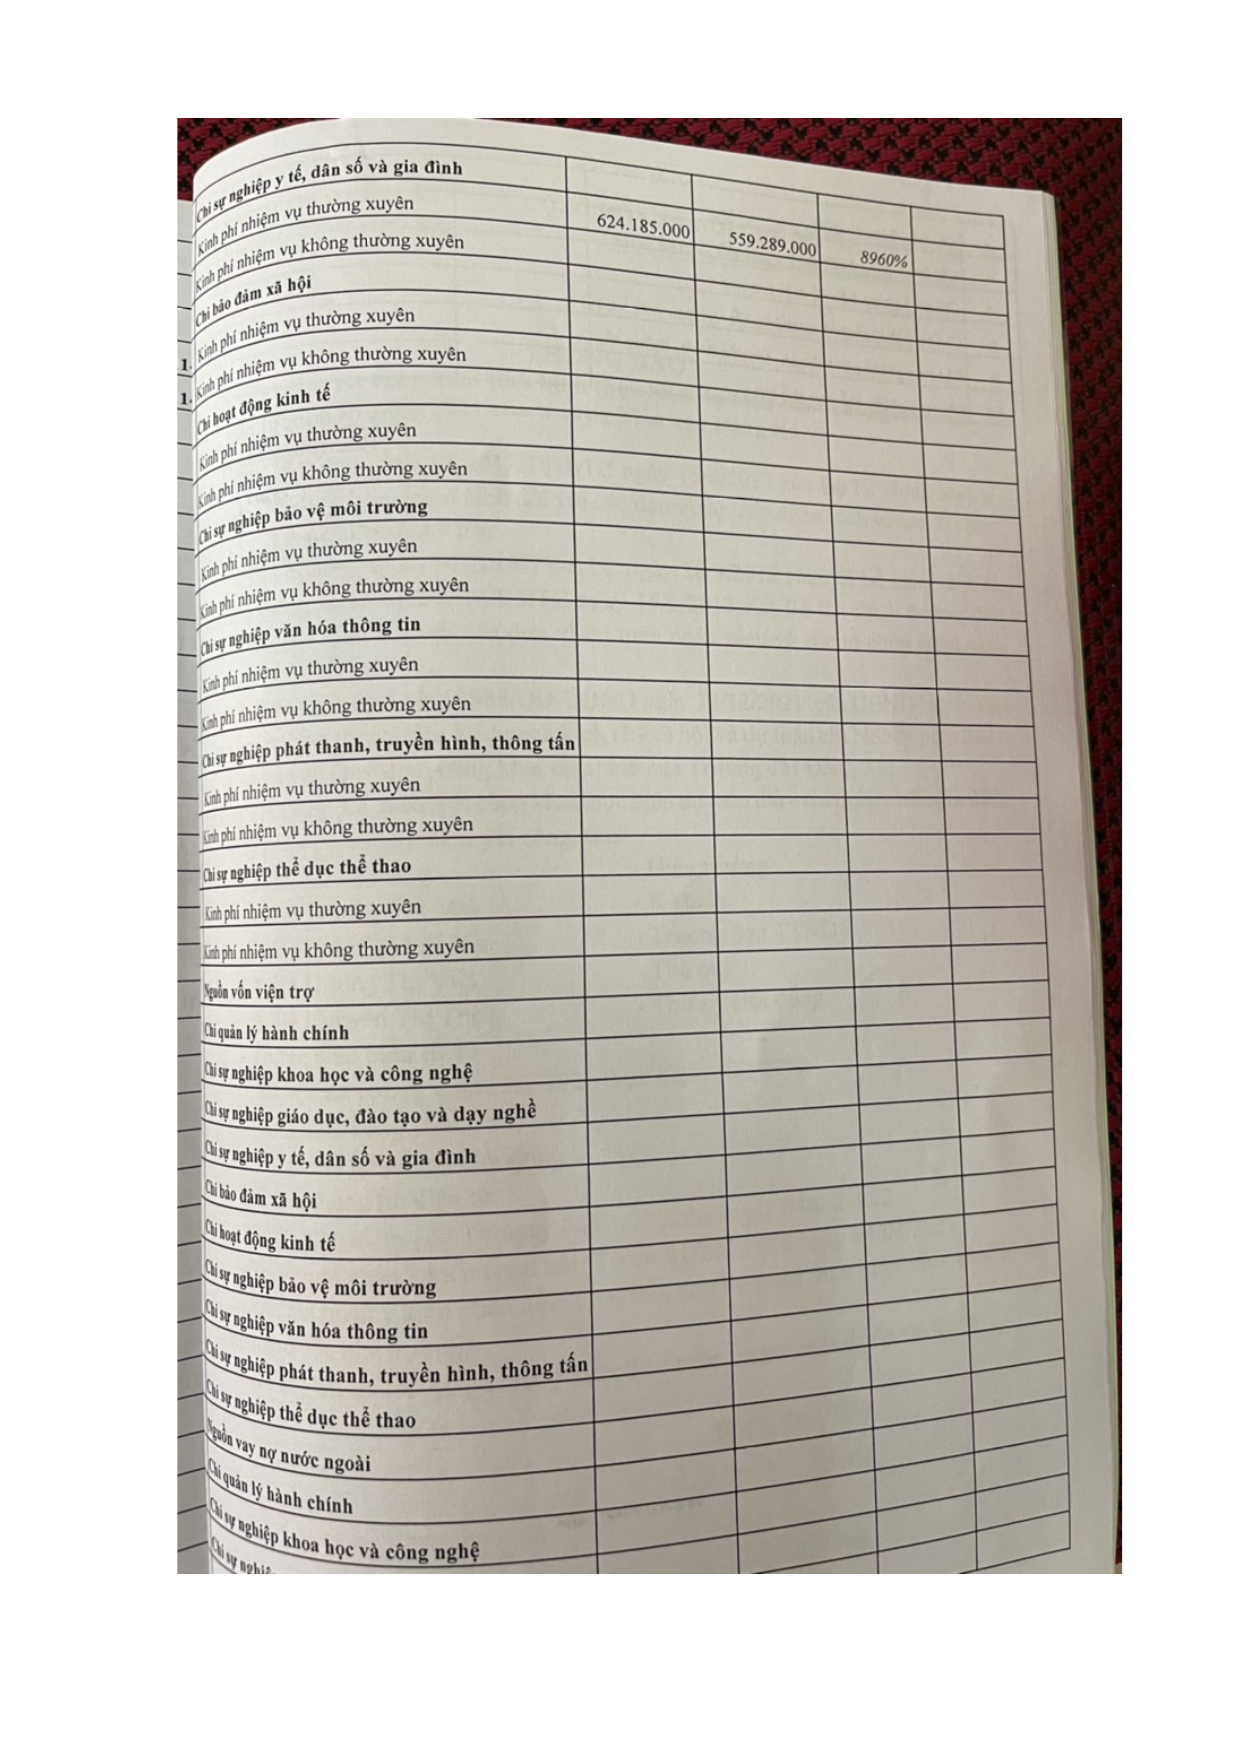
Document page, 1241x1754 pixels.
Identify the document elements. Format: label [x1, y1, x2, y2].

picture [177, 118, 1123, 1574]
